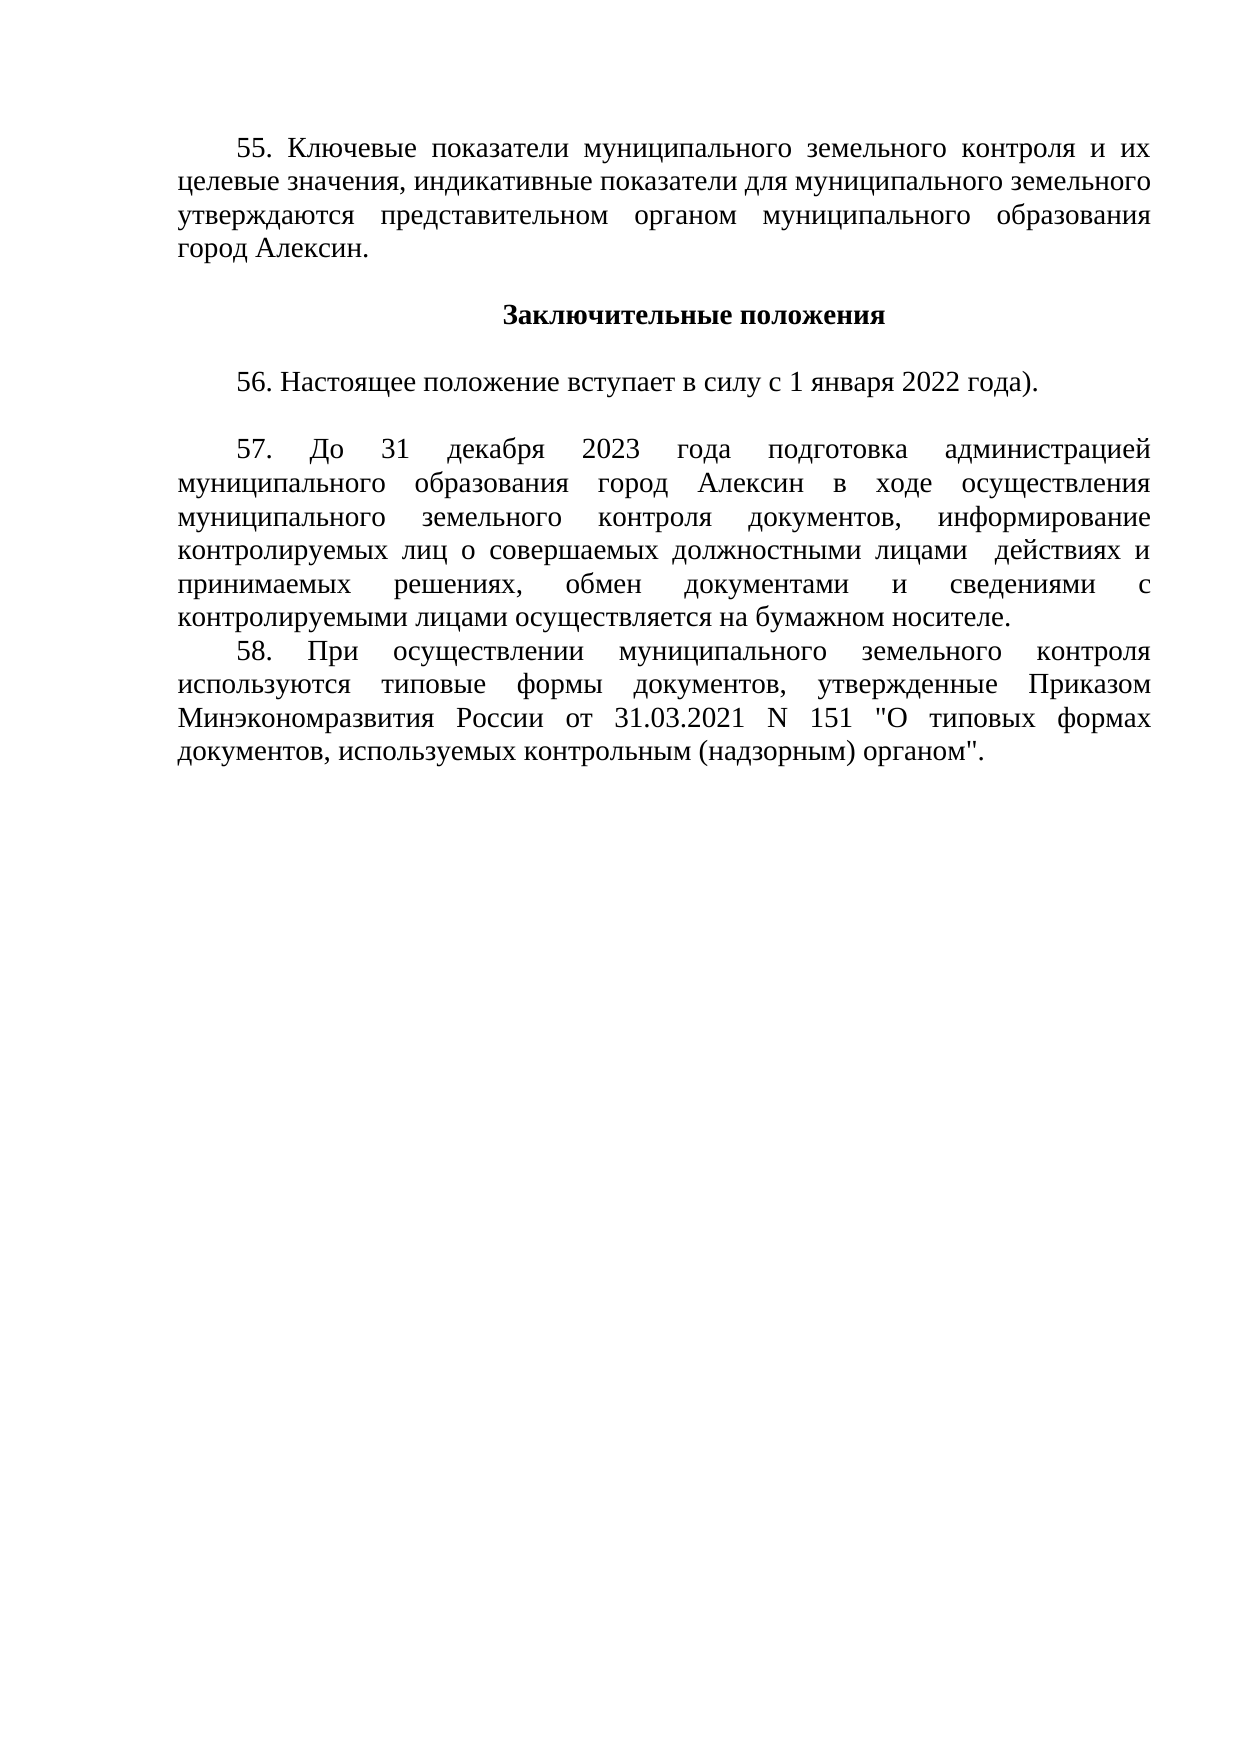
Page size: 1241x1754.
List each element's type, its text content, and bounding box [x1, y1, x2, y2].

text 57. До 31 декабря 2023 года подготовка администрацией муниципального образования город Алексин в ходе осуществления муниципального земельного контроля документов, информирование контролируемых лиц о совершаемых должностными лицами действиях и принимаемых решениях, обмен документами и сведениями с контролируемыми лицами осуществляется на бумажном носителе. [177, 432, 1152, 633]
text 58. При осуществлении муниципального земельного контроля используются типовые формы документов, утвержденные Приказом Минэкономразвития России от 31.03.2021 N 151 "О типовых формах документов, используемых контрольным (надзорным) органом". [177, 633, 1152, 767]
text Заключительные положения [177, 297, 1152, 331]
text 55. Ключевые показатели муниципального земельного контроля и их целевые значения, индикативные показатели для муниципального земельного утверждаются представительном органом муниципального образования город Алексин. [177, 130, 1152, 264]
text 56. Настоящее положение вступает в силу с 1 января 2022 года). [177, 364, 1152, 398]
